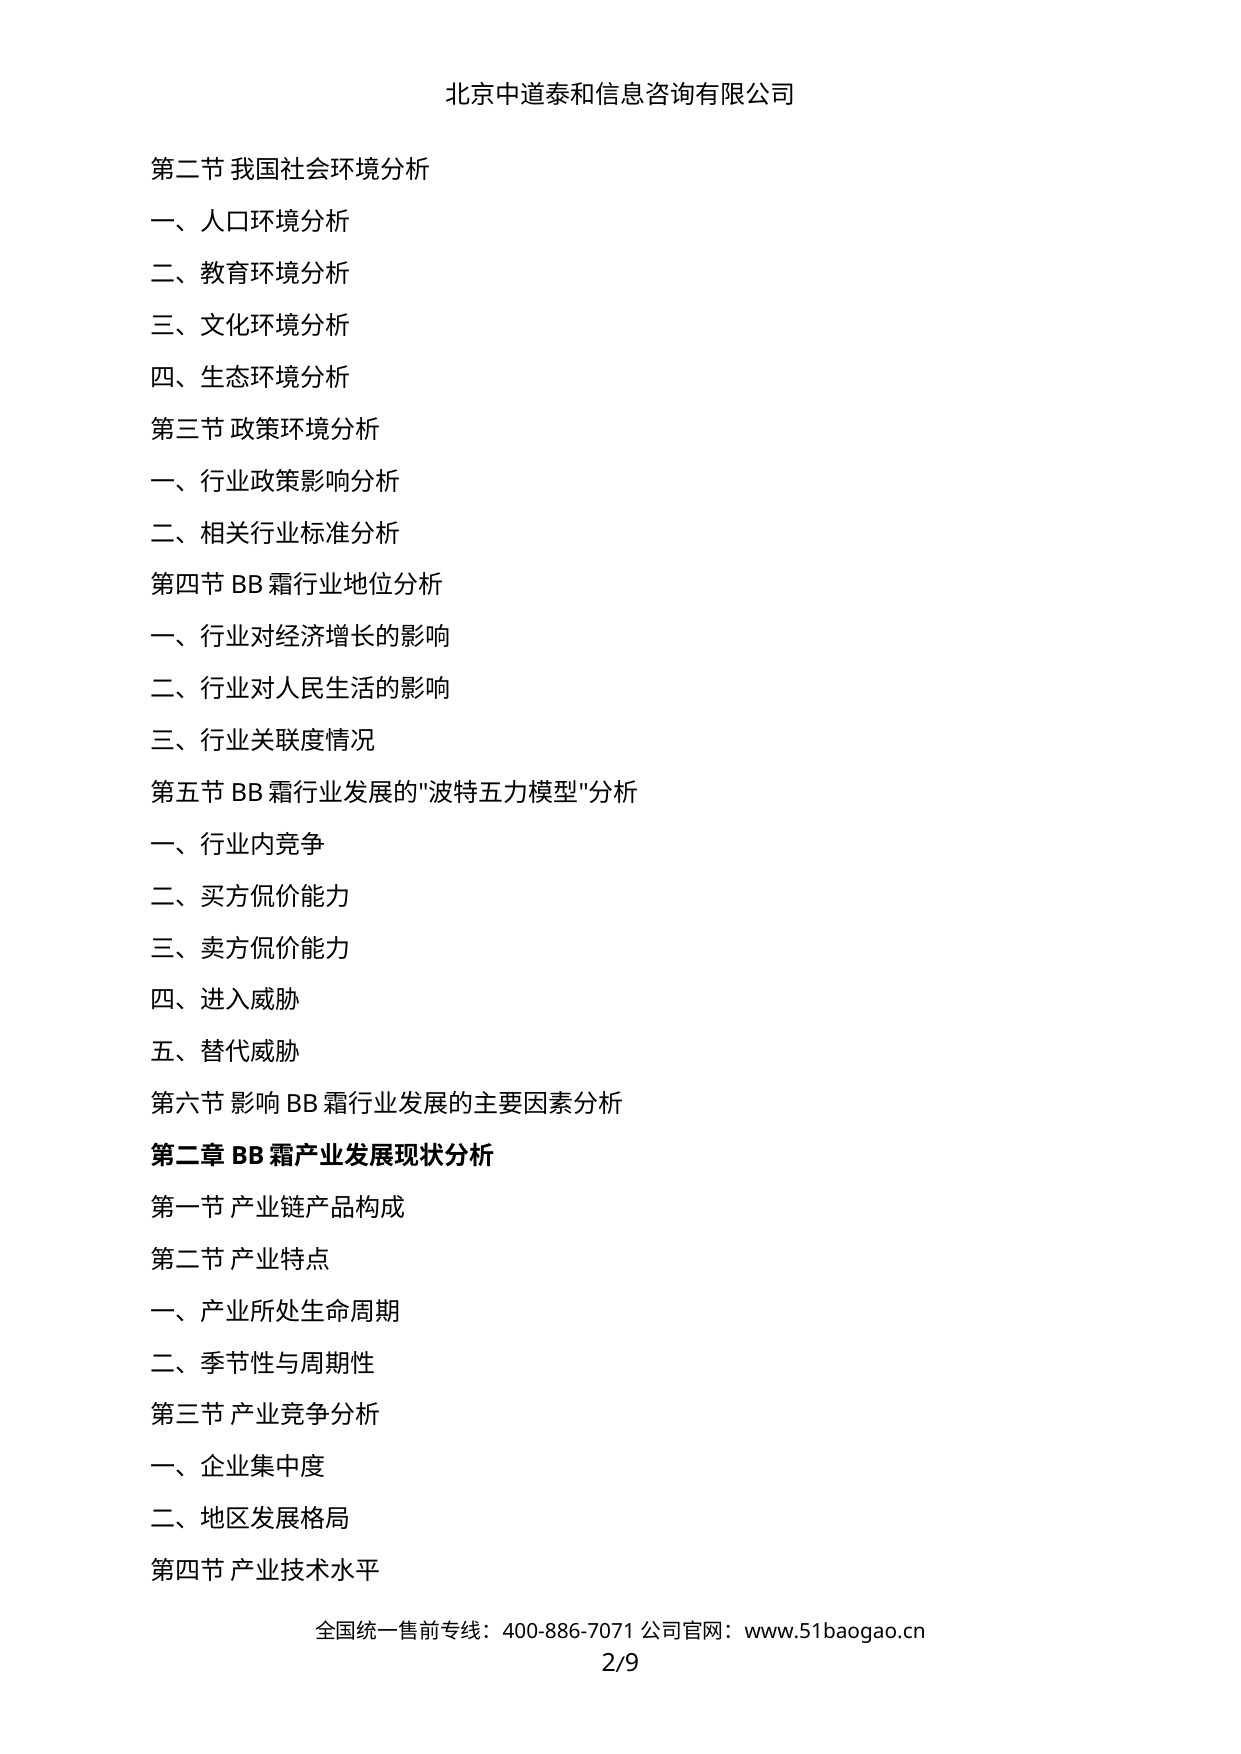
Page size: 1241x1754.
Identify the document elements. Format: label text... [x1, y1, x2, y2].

text 四、进入威胁 [150, 980, 1090, 1016]
text 一、企业集中度 [150, 1447, 1090, 1483]
text 一、人口环境分析 [150, 202, 1090, 238]
text 一、行业内竞争 [150, 824, 1090, 861]
text 第二章 BB霜产业发展现状分析 [150, 1136, 1090, 1172]
text 一、行业政策影响分析 [150, 461, 1090, 497]
text 二、季节性与周期性 [150, 1343, 1090, 1379]
text 第一节 产业链产品构成 [150, 1187, 1090, 1224]
text 一、行业对经济增长的影响 [150, 617, 1090, 653]
text 第二节 产业特点 [150, 1239, 1090, 1276]
text 第五节 BB霜行业发展的"波特五力模型"分析 [150, 772, 1090, 809]
text 二、相关行业标准分析 [150, 513, 1090, 549]
text 三、卖方侃价能力 [150, 928, 1090, 964]
text 第二节 我国社会环境分析 [150, 150, 1090, 186]
text 二、行业对人民生活的影响 [150, 669, 1090, 705]
text 二、教育环境分析 [150, 254, 1090, 290]
text 第六节 影响BB霜行业发展的主要因素分析 [150, 1084, 1090, 1120]
text 三、行业关联度情况 [150, 721, 1090, 757]
text 三、文化环境分析 [150, 306, 1090, 342]
text 五、替代威胁 [150, 1032, 1090, 1068]
text 第三节 政策环境分析 [150, 409, 1090, 446]
text 二、买方侃价能力 [150, 876, 1090, 912]
text 第三节 产业竞争分析 [150, 1395, 1090, 1431]
text 四、生态环境分析 [150, 357, 1090, 394]
text 第四节 产业技术水平 [150, 1551, 1090, 1587]
text 第四节 BB霜行业地位分析 [150, 565, 1090, 601]
text 一、产业所处生命周期 [150, 1291, 1090, 1327]
text 二、地区发展格局 [150, 1499, 1090, 1535]
